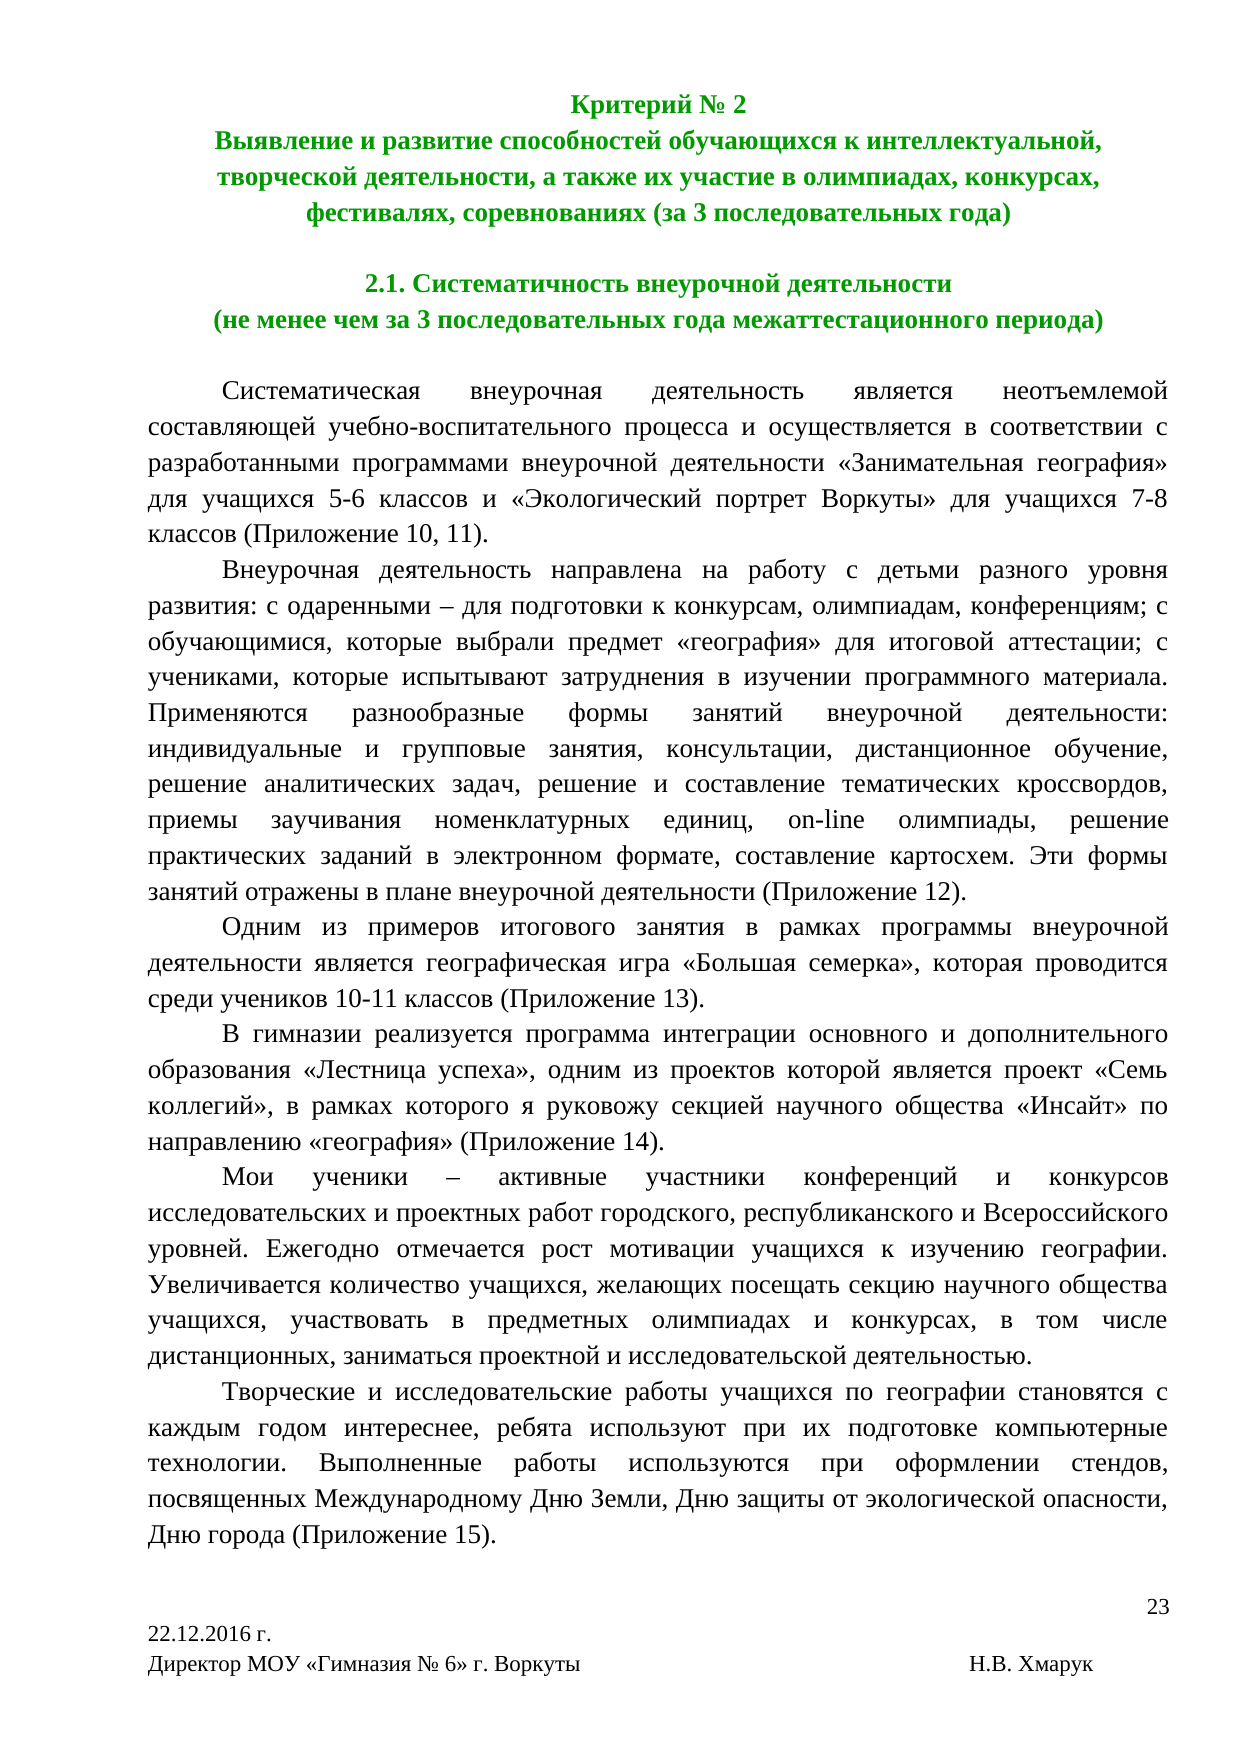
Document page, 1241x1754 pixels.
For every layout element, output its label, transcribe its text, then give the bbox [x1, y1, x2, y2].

text Критерий № 2 [148, 89, 1169, 120]
text Выявление и развитие способностей обучающихся к интеллектуальной, творческой деятельности, а также их участие в олимпиадах, конкурсах, фестивалях, соревнованиях (за 3 последовательных года) [148, 124, 1169, 227]
text (не менее чем за 3 последовательных года межаттестационного периода) [148, 303, 1169, 334]
text В гимназии реализуется программа интеграции основного и дополнительного образования «Лестница успеха», одним из проектов которой является проект «Семь коллегий», в рамках которого я руковожу секцией научного общества «Инсайт» по направлению «география» (Приложение 14). [148, 1018, 1169, 1156]
text Систематическая внеурочная деятельность является неотъемлемой составляющей учебно-воспитательного процесса и осуществляется в соответствии с разработанными программами внеурочной деятельности «Занимательная география» для учащихся 5-6 классов и «Экологический портрет Воркуты» для учащихся 7-8 классов (Приложение 10, 11). [148, 374, 1169, 548]
text Творческие и исследовательские работы учащихся по географии становятся с каждым годом интереснее, ребята используют при их подготовке компьютерные технологии. Выполненные работы используются при оформлении стендов, посвященных Международному Дню Земли, Дню защиты от экологической опасности, Дню города (Приложение 15). [148, 1375, 1169, 1549]
text Мои ученики – активные участники конференций и конкурсов исследовательских и проектных работ городского, республиканского и Всероссийского уровней. Ежегодно отмечается рост мотивации учащихся к изучению географии. Увеличивается количество учащихся, желающих посещать секцию научного общества учащихся, участвовать в предметных олимпиадах и конкурсах, в том числе дистанционных, заниматься проектной и исследовательской деятельностью. [148, 1161, 1169, 1370]
text Одним из примеров итогового занятия в рамках программы внеурочной деятельности является географическая игра «Большая семерка», которая проводится среди учеников 10-11 классов (Приложение 13). [148, 910, 1169, 1013]
text 2.1. Систематичность внеурочной деятельности [148, 267, 1169, 298]
text Внеурочная деятельность направлена на работу с детьми разного уровня развития: с одаренными – для подготовки к конкурсам, олимпиадам, конференциям; с обучающимися, которые выбрали предмет «география» для итоговой аттестации; с учениками, которые испытывают затруднения в изучении программного материала. Применяются разнообразные формы занятий внеурочной деятельности: индивидуальные и групповые занятия, консультации, дистанционное обучение, решение аналитических задач, решение и составление тематических кроссвордов, приемы заучивания номенклатурных единиц, on-line олимпиады, решение практических заданий в электронном формате, составление картосхем. Эти формы занятий отражены в плане внеурочной деятельности (Приложение 12). [148, 553, 1169, 906]
